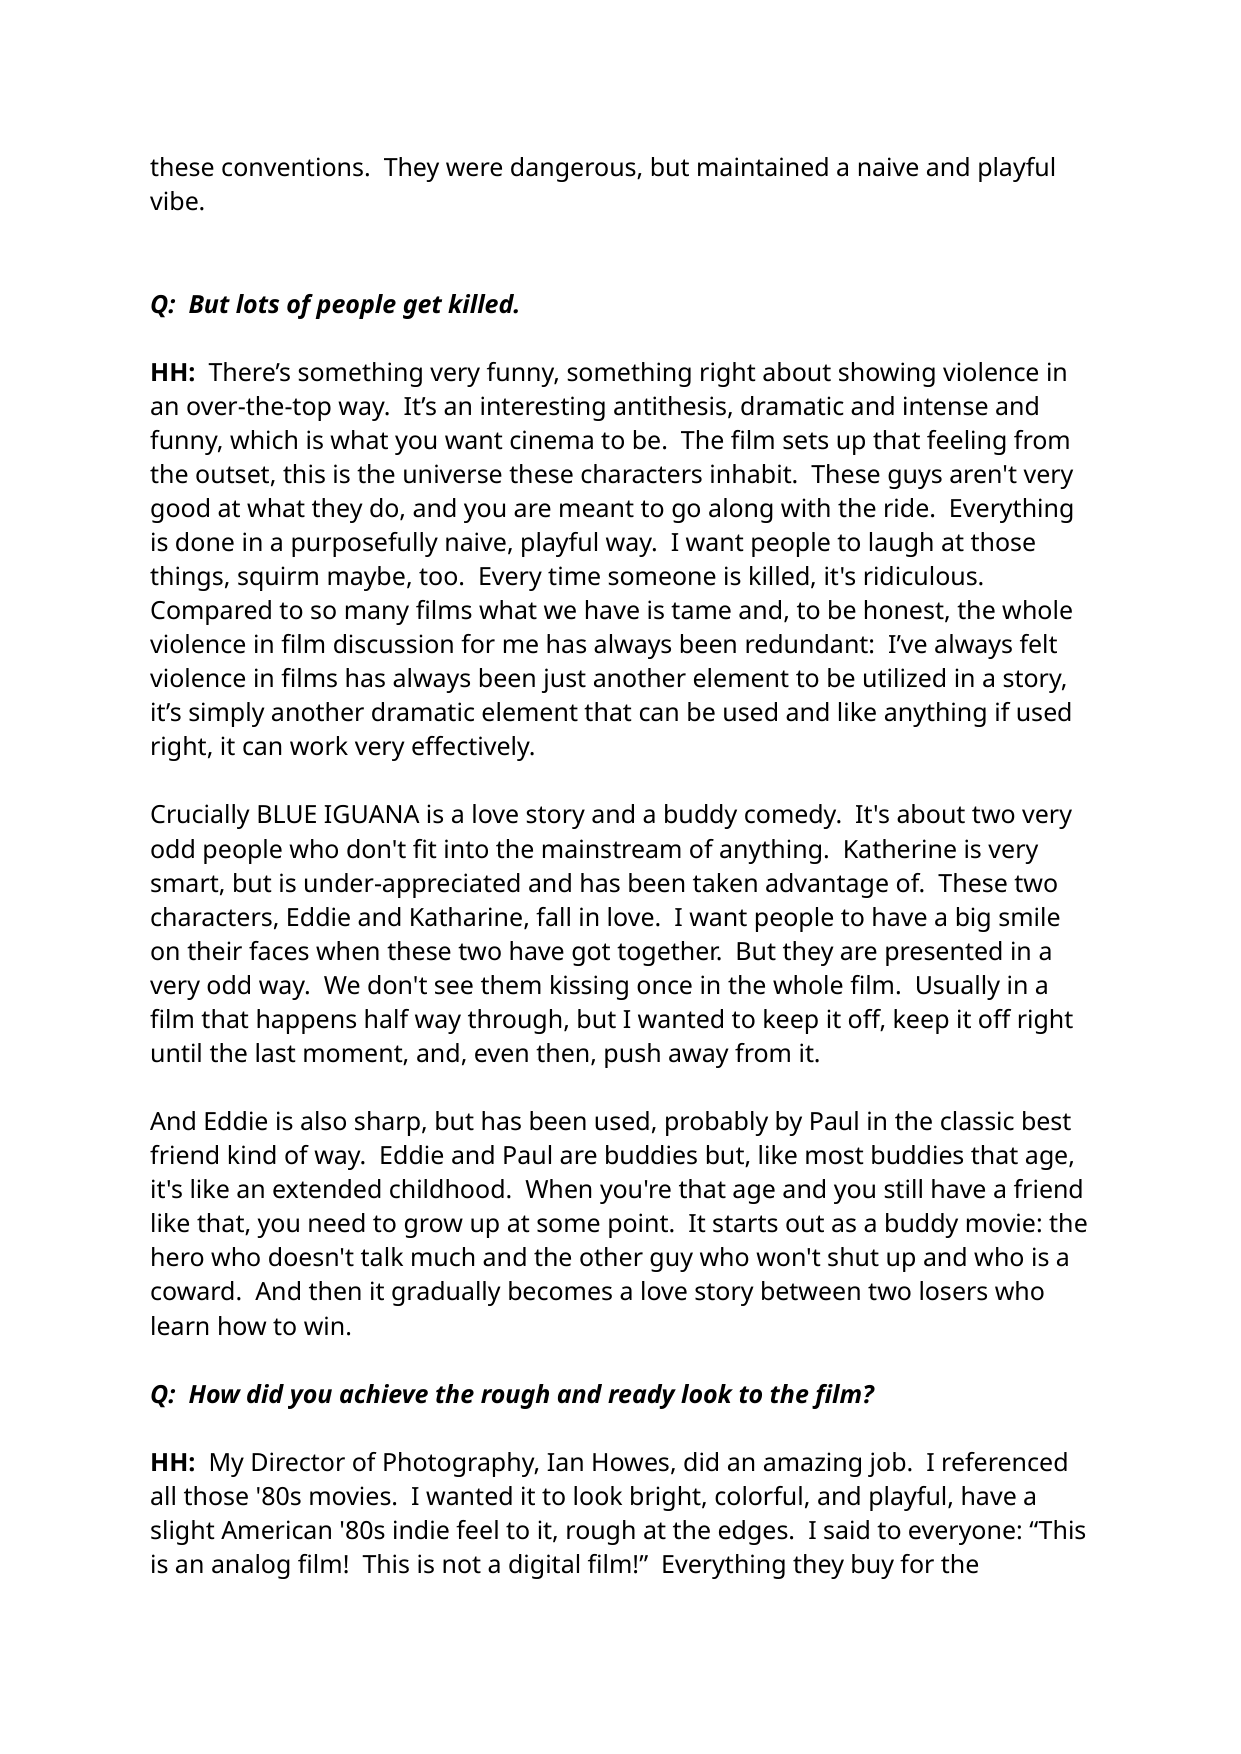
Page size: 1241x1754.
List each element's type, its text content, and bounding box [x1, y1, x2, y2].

text Crucially BLUE IGUANA is a love story and a buddy comedy. It's about two very odd people who don't fit into the mainstream of anything. Katherine is very smart, but is under-appreciated and has been taken advantage of. These two characters, Eddie and Katharine, fall in love. I want people to have a big smile on their faces when these two have got together. But they are presented in a very odd way. We don't see them kissing once in the whole film. Usually in a film that happens half way through, but I wanted to keep it off, keep it off right until the last moment, and, even then, push away from it. [150, 797, 1090, 1070]
text HH: There’s something very funny, something right about showing violence in an over-the-top way. It’s an interesting antithesis, dramatic and intense and funny, which is what you want cinema to be. The film sets up that feeling from the outset, this is the universe these characters inhabit. These guys aren't very good at what they do, and you are meant to go along with the ride. Everything is done in a purposefully naive, playful way. I want people to laugh at those things, squirm maybe, too. Every time someone is killed, it's ridiculous. Compared to so many films what we have is tame and, to be honest, the whole violence in film discussion for me has always been redundant: I’ve always felt violence in films has always been just another element to be utilized in a story, it’s simply another dramatic element that can be used and like anything if used right, it can work very effectively. [150, 354, 1090, 763]
text Q: How did you achieve the rough and ready look to the film? [150, 1376, 1090, 1410]
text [150, 1444, 1090, 1581]
text Q: But lots of people get killed. [150, 286, 1090, 320]
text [150, 150, 1090, 218]
text And Eddie is also sharp, but has been used, probably by Paul in the classic best friend kind of way. Eddie and Paul are buddies but, like most buddies that age, it's like an extended childhood. When you're that age and you still have a friend like that, you need to grow up at some point. It starts out as a buddy movie: the hero who doesn't talk much and the other guy who won't shut up and who is a coward. And then it gradually becomes a love story between two losers who learn how to win. [150, 1104, 1090, 1342]
